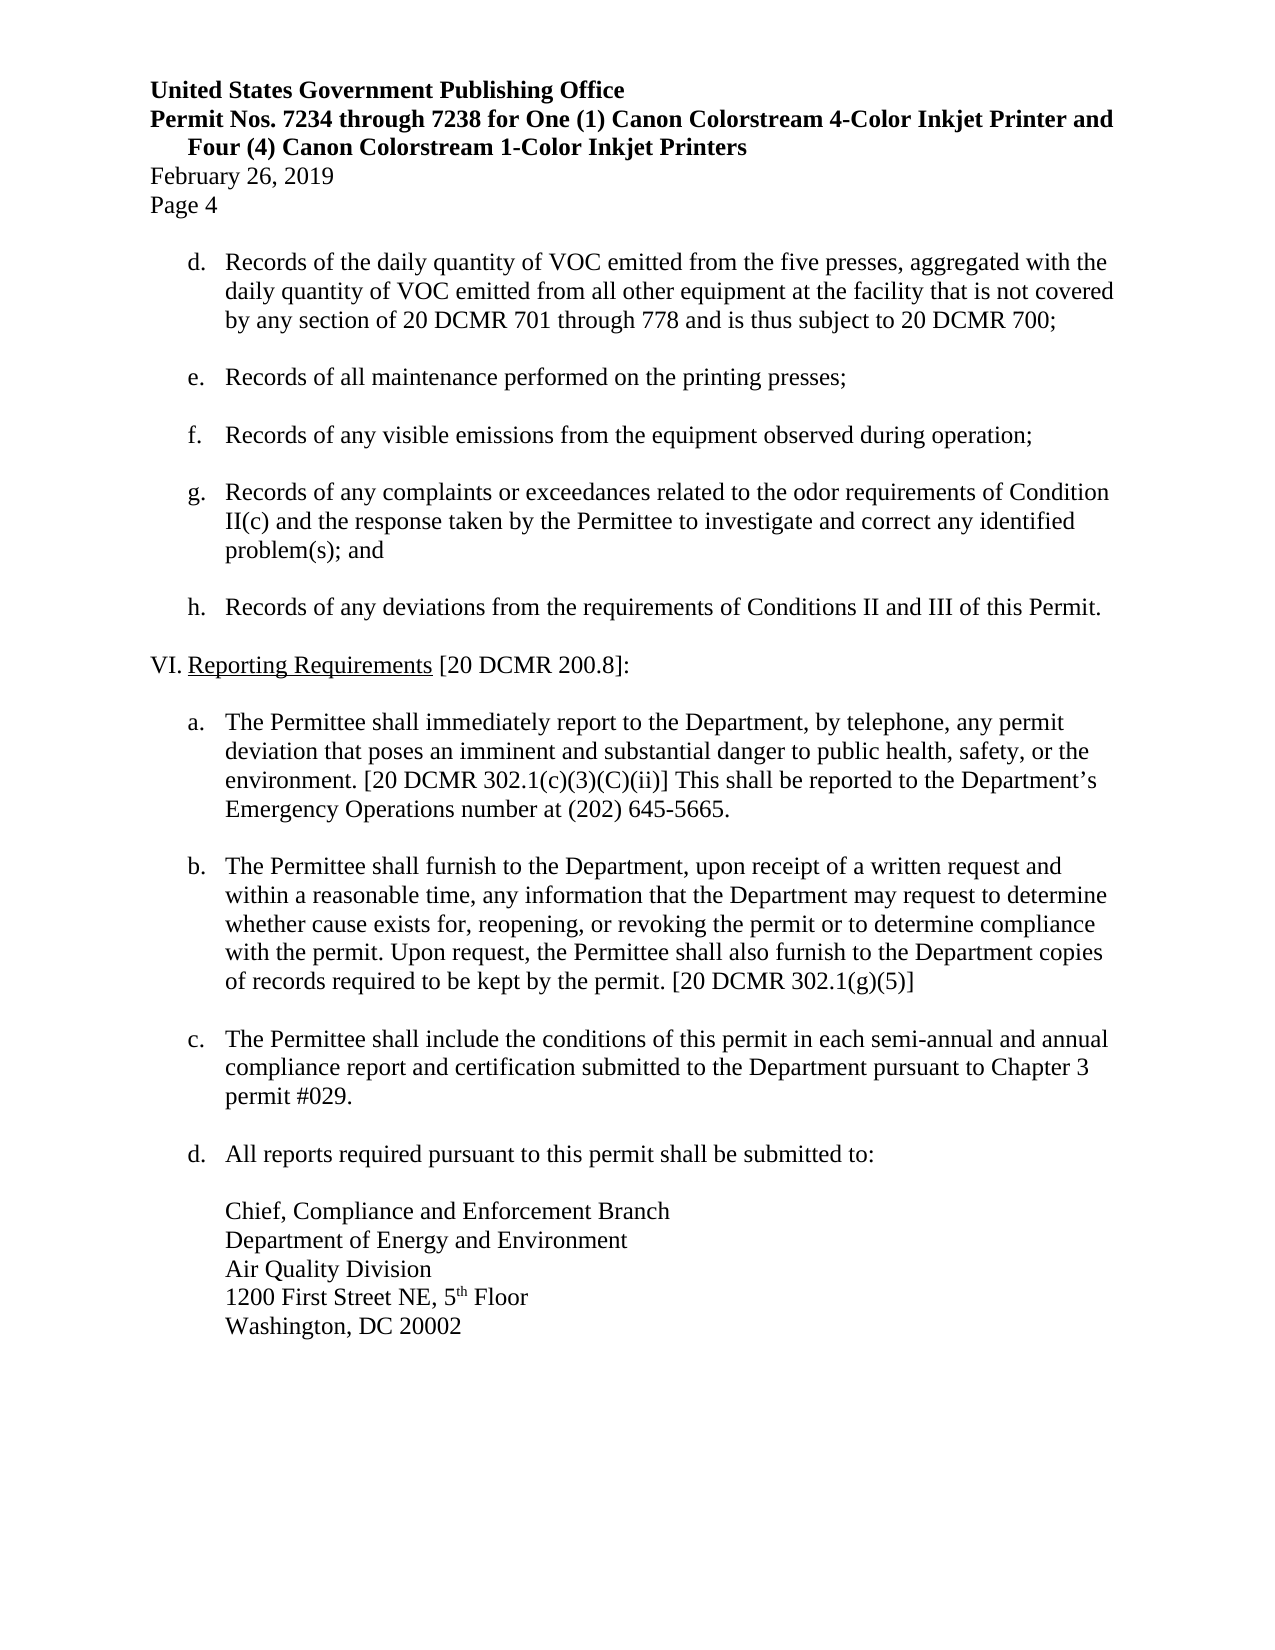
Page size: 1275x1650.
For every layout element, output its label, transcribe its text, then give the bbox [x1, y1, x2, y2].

text h. Records of any deviations from the requirements of Conditions II and III of this Permit. [187, 592, 1125, 621]
text b. The Permittee shall furnish to the Department, upon receipt of a written request and within a reasonable time, any information that the Department may request to determine whether cause exists for, reopening, or revoking the permit or to determine compliance with the permit. Upon request, the Permittee shall also furnish to the Department copies of records required to be kept by the permit. [20 DCMR 302.1(g)(5)] [187, 851, 1125, 995]
text VI. Reporting Requirements [20 DCMR 200.8]: [150, 650, 1125, 679]
text c. The Permittee shall include the conditions of this permit in each semi-annual and annual compliance report and certification submitted to the Department pursuant to Chapter 3 permit #029. [187, 1024, 1125, 1110]
text Air Quality Division [225, 1254, 1125, 1282]
text f. Records of any visible emissions from the equipment observed during operation; [187, 420, 1125, 449]
text d. Records of the daily quantity of VOC emitted from the five presses, aggregated with the daily quantity of VOC emitted from all other equipment at the facility that is not covered by any section of 20 DCMR 701 through 778 and is thus subject to 20 DCMR 700; [187, 247, 1125, 334]
text e. Records of all maintenance performed on the printing presses; [187, 362, 1125, 391]
text g. Records of any complaints or exceedances related to the odor requirements of Condition II(c) and the response taken by the Permittee to investigate and correct any identified problem(s); and [187, 477, 1125, 564]
text Chief, Compliance and Enforcement Branch [225, 1196, 1125, 1225]
text Washington, DC 20002 [225, 1311, 1125, 1340]
text 1200 First Street NE, 5th Floor [225, 1282, 1125, 1311]
text d. All reports required pursuant to this permit shall be submitted to: [187, 1139, 1125, 1167]
text Department of Energy and Environment [225, 1225, 1125, 1254]
text a. The Permittee shall immediately report to the Department, by telephone, any permit deviation that poses an imminent and substantial danger to public health, safety, or the environment. [20 DCMR 302.1(c)(3)(C)(ii)] This shall be reported to the Department’s Emergency Operations number at (202) 645-5665. [187, 707, 1125, 822]
